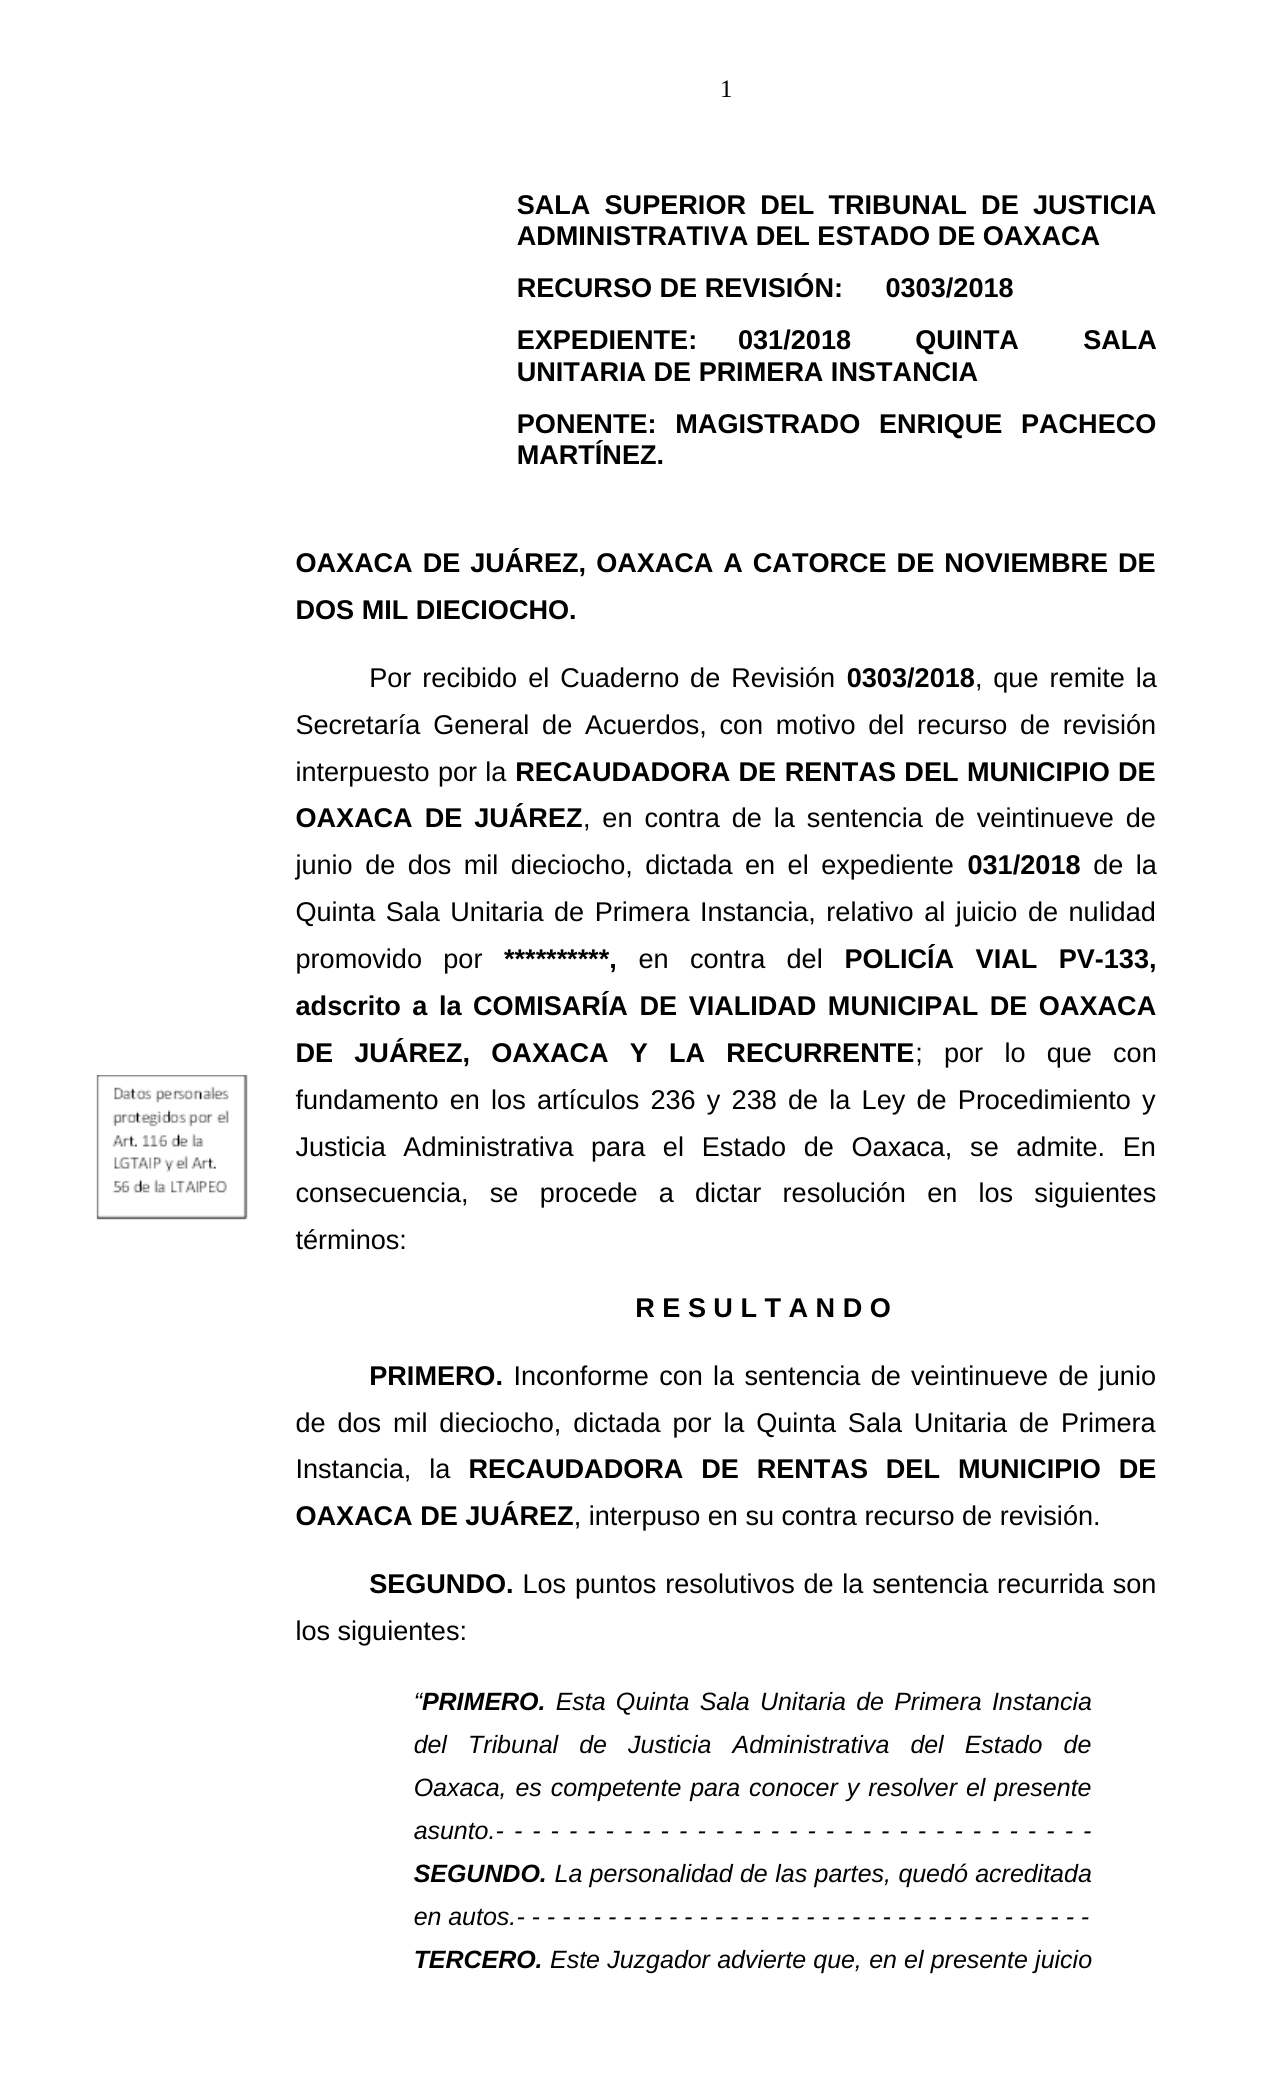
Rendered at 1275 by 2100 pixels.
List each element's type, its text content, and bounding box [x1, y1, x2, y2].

text EXPEDIENTE: 031/2018 QUINTA SALA UNITARIA DE PRIMERA INSTANCIA [517, 324, 1157, 387]
text PRIMERO. Inconforme con la sentencia de veintinueve de junio de dos mil dieciocho, dictada por la Quinta Sala Unitaria de Primera Instancia, la RECAUDADORA DE RENTAS DEL MUNICIPIO DE OAXACA DE JUÁREZ, interpuso en su contra recurso de revisión. [295, 1360, 1157, 1532]
text Por recibido el Cuaderno de Revisión 0303/2018, que remite la Secretaría General de Acuerdos, con motivo del recurso de revisión interpuesto por la RECAUDADORA DE RENTAS DEL MUNICIPIO DE OAXACA DE JUÁREZ, en contra de la sentencia de veintinueve de junio de dos mil dieciocho, dictada en el expediente 031/2018 de la Quinta Sala Unitaria de Primera Instancia, relativo al juicio de nulidad promovido por **********, en contra del POLICÍA VIAL PV-133, adscrito a la COMISARÍA DE VIALIDAD MUNICIPAL DE OAXACA DE JUÁREZ, OAXACA Y LA RECURRENTE; por lo que con fundamento en los artículos 236 y 238 de la Ley de Procedimiento y Justicia Administrativa para el Estado de Oaxaca, se admite. En consecuencia, se procede a dictar resolución en los siguientes términos: [295, 662, 1157, 1256]
text OAXACA DE JUÁREZ, OAXACA A CATORCE DE NOVIEMBRE DE DOS MIL DIECIOCHO. [295, 547, 1157, 625]
text RECURSO DE REVISIÓN: 0303/2018 [517, 272, 1157, 303]
text PONENTE: MAGISTRADO ENRIQUE PACHECO MARTÍNEZ. [517, 408, 1157, 470]
text R E S U L T A N D O [295, 1292, 1157, 1323]
picture [96, 1075, 249, 1221]
text SALA SUPERIOR DEL TRIBUNAL DE JUSTICIA ADMINISTRATIVA DEL ESTADO DE OAXACA [517, 189, 1157, 251]
text SEGUNDO. Los puntos resolutivos de la sentencia recurrida son los siguientes: [295, 1568, 1157, 1646]
